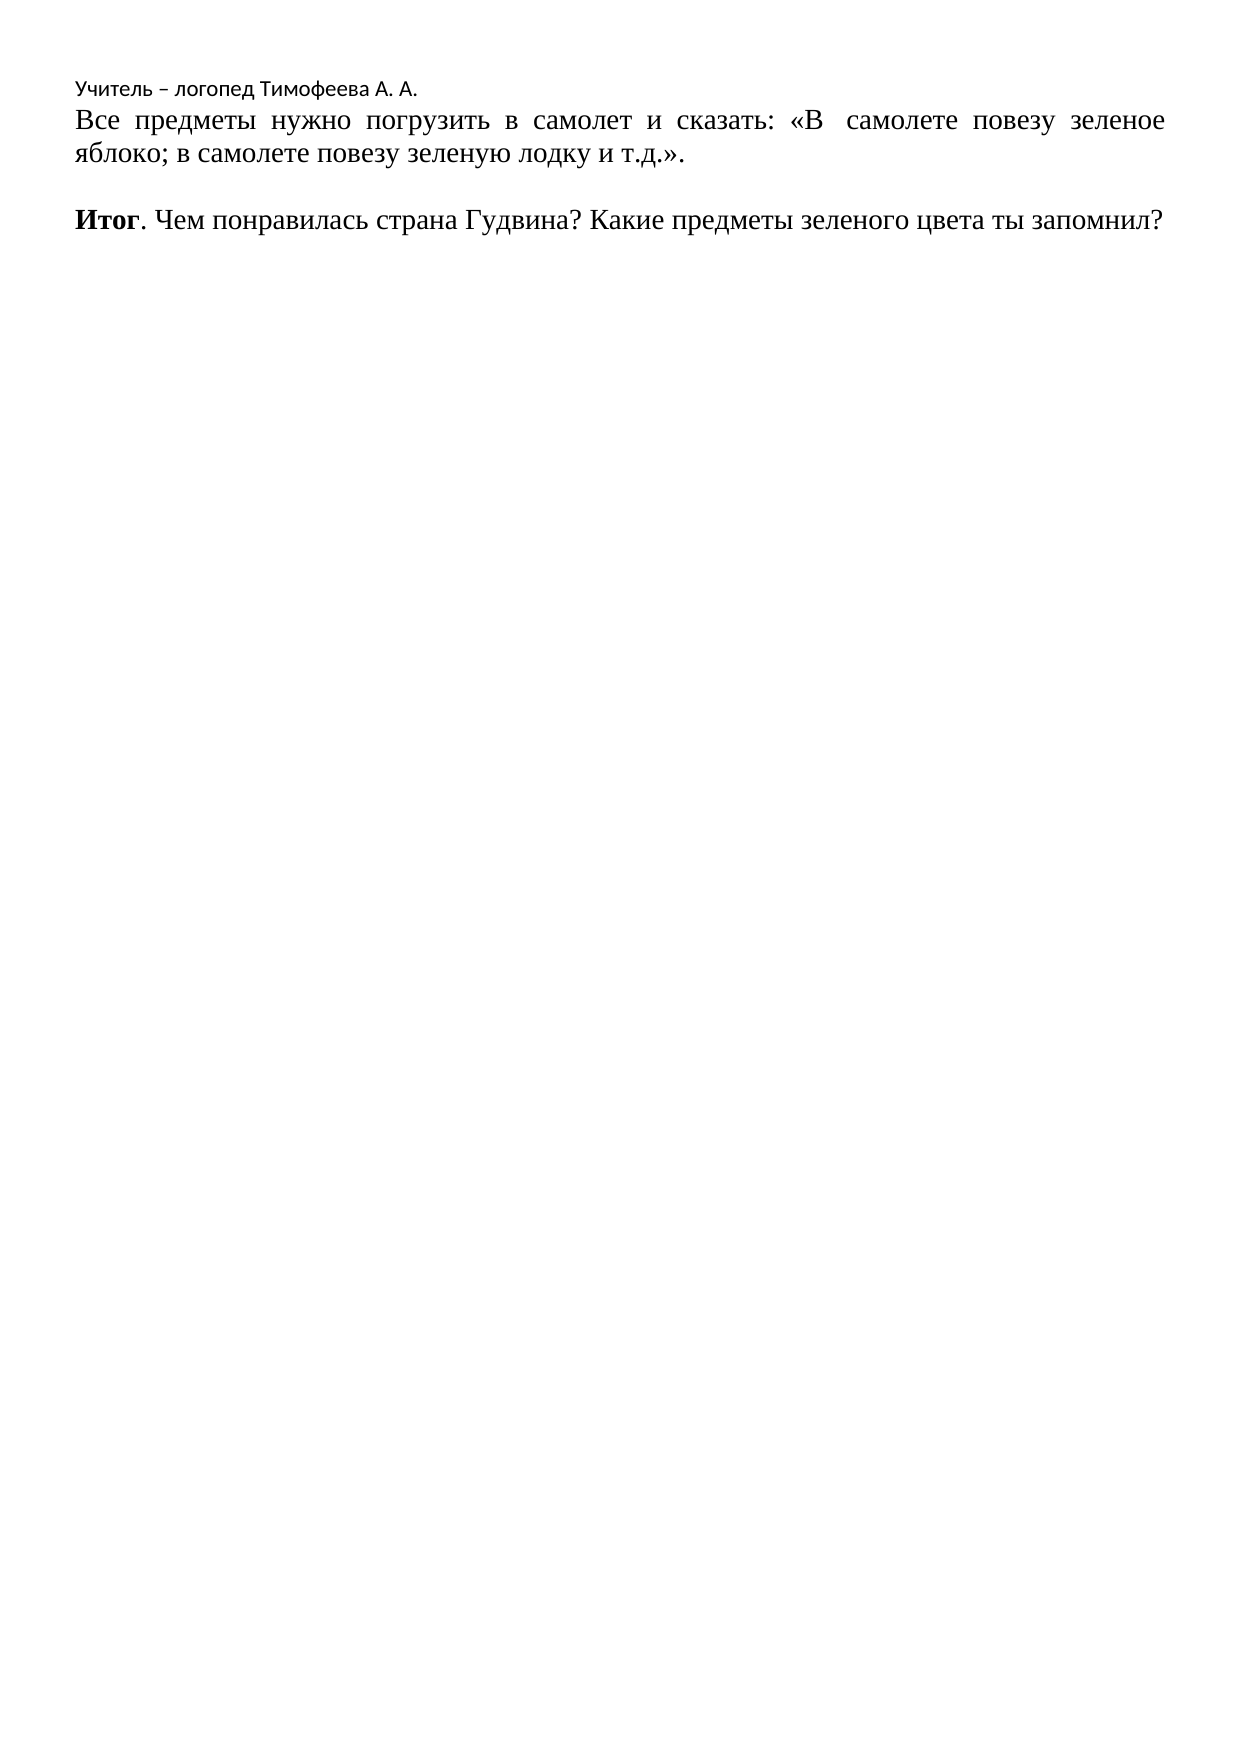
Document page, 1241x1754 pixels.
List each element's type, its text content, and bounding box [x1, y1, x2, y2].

text Все предметы нужно погрузить в самолет и сказать: «В самолете повезу зеленое яблоко; в самолете повезу зеленую лодку и т.д.». [75, 102, 1165, 169]
text Итог. Чем понравилась страна Гудвина? Какие предметы зеленого цвета ты запомнил? [75, 202, 1165, 236]
